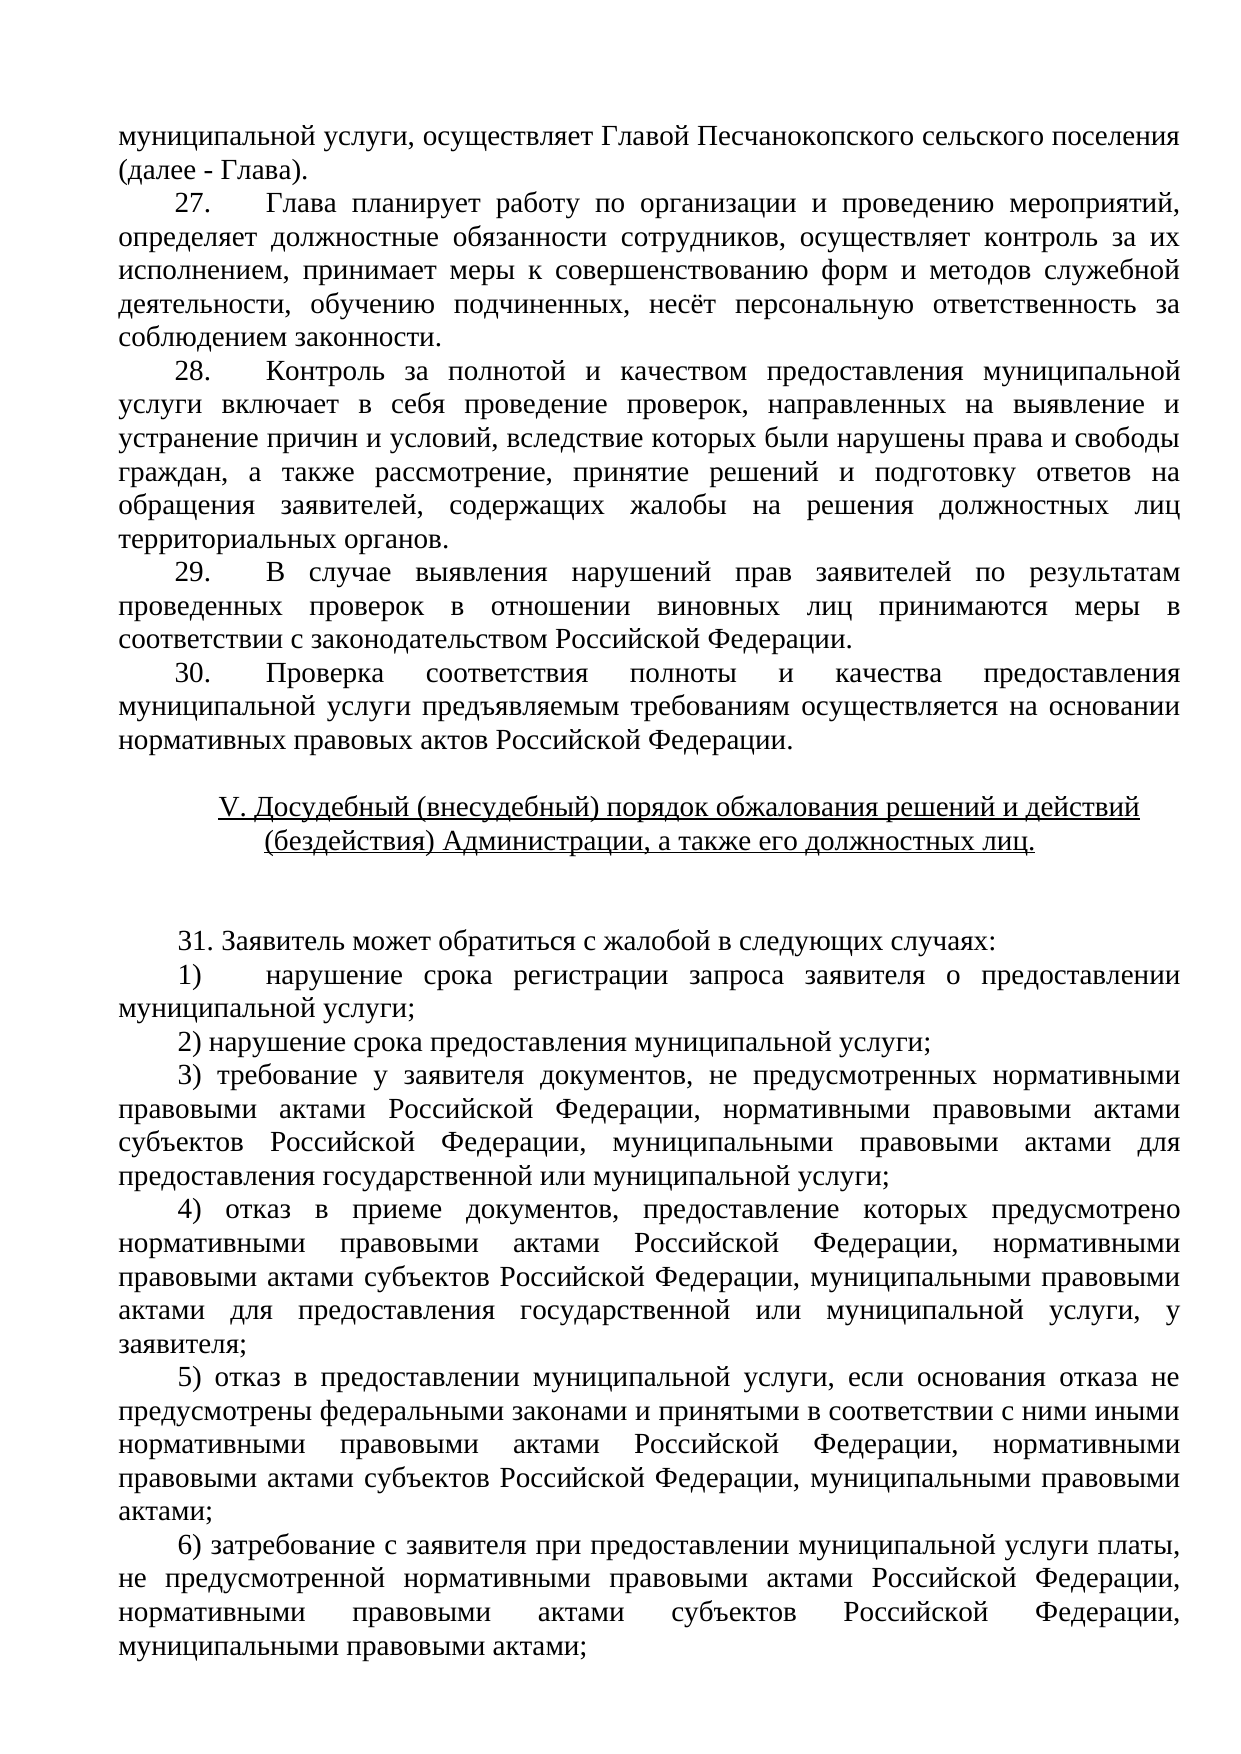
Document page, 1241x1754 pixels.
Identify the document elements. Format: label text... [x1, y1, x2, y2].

text 3) требование у заявителя документов, не предусмотренных нормативными правовыми актами Российской Федерации, нормативными правовыми актами субъектов Российской Федерации, муниципальными правовыми актами для предоставления государственной или муниципальной услуги; [118, 1057, 1181, 1192]
text 30. Проверка соответствия полноты и качества предоставления муниципальной услуги предъявляемым требованиям осуществляется на основании нормативных правовых актов Российской Федерации. [118, 655, 1181, 756]
text V. Досудебный (внесудебный) порядок обжалования решений и действий (бездействия) Администрации, а также его должностных лиц. [118, 789, 1181, 856]
text 2) нарушение срока предоставления муниципальной услуги; [118, 1024, 1181, 1057]
text 5) отказ в предоставлении муниципальной услуги, если основания отказа не предусмотрены федеральными законами и принятыми в соответствии с ними иными нормативными правовыми актами Российской Федерации, нормативными правовыми актами субъектов Российской Федерации, муниципальными правовыми актами; [118, 1359, 1181, 1527]
text 28. Контроль за полнотой и качеством предоставления муниципальной услуги включает в себя проведение проверок, направленных на выявление и устранение причин и условий, вследствие которых были нарушены права и свободы граждан, а также рассмотрение, принятие решений и подготовку ответов на обращения заявителей, содержащих жалобы на решения должностных лиц территориальных органов. [118, 353, 1181, 554]
text 31. Заявитель может обратиться с жалобой в следующих случаях: [118, 923, 1181, 957]
list нарушение срока регистрации запроса заявителя о предоставлении муниципальной услуги; [118, 957, 1181, 1024]
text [118, 118, 1181, 185]
text 6) затребование с заявителя при предоставлении муниципальной услуги платы, не предусмотренной нормативными правовыми актами Российской Федерации, нормативными правовыми актами субъектов Российской Федерации, муниципальными правовыми актами; [118, 1527, 1181, 1661]
text 27. Глава планирует работу по организации и проведению мероприятий, определяет должностные обязанности сотрудников, осуществляет контроль за их исполнением, принимает меры к совершенствованию форм и методов служебной деятельности, обучению подчиненных, несёт персональную ответственность за соблюдением законности. [118, 185, 1181, 353]
text 4) отказ в приеме документов, предоставление которых предусмотрено нормативными правовыми актами Российской Федерации, нормативными правовыми актами субъектов Российской Федерации, муниципальными правовыми актами для предоставления государственной или муниципальной услуги, у заявителя; [118, 1192, 1181, 1359]
text 29. В случае выявления нарушений прав заявителей по результатам проведенных проверок в отношении виновных лиц принимаются меры в соответствии с законодательством Российской Федерации. [118, 554, 1181, 655]
